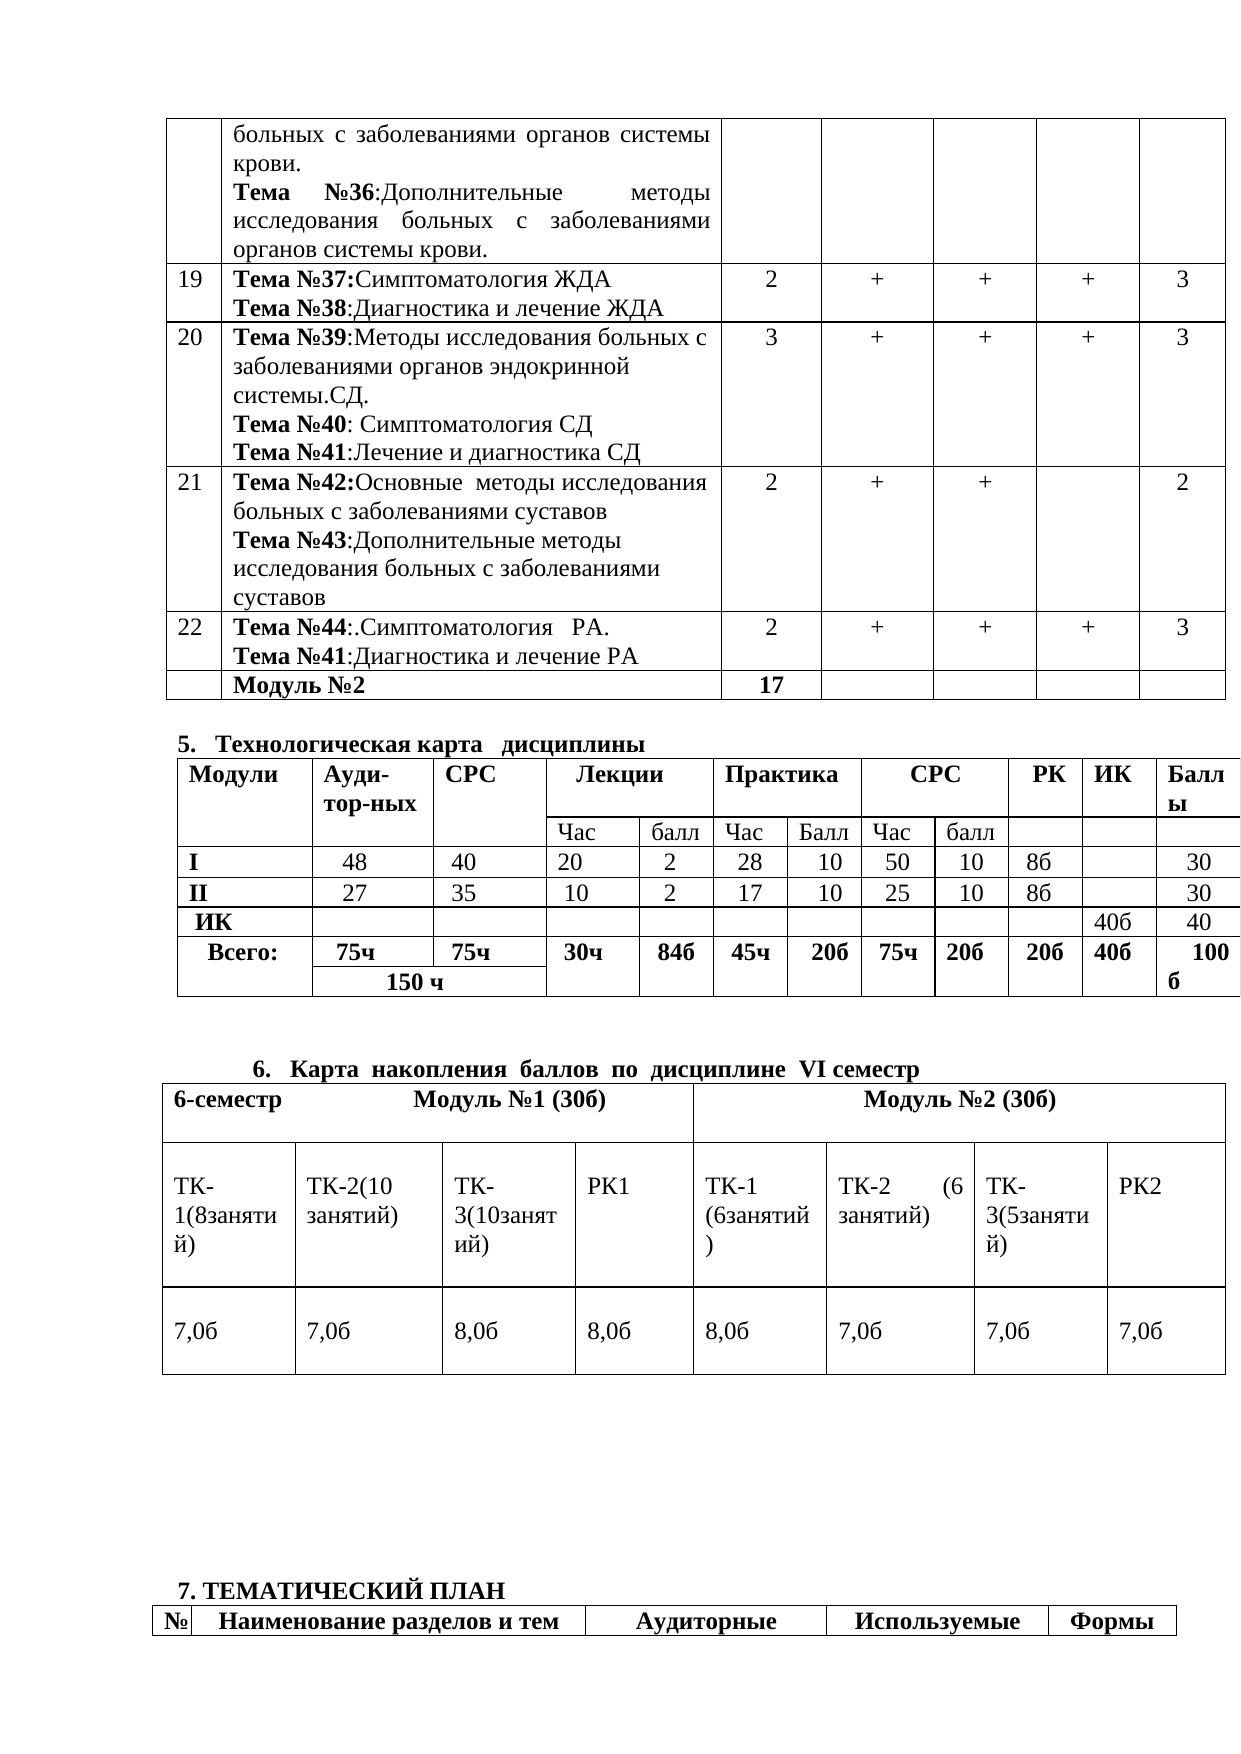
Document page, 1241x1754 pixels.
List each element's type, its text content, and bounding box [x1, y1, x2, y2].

table_cell Тема №37:Симптоматология ЖДА Тема №38:Диагностика и лечение ЖДА [222, 264, 721, 321]
table_cell балл [640, 818, 713, 846]
table_cell ТК-1(8занятий) [163, 1143, 295, 1286]
table_cell Час [714, 818, 787, 846]
table_cell 2 [722, 612, 821, 669]
table_cell 30 [1157, 878, 1240, 906]
table_cell 10 [936, 878, 1008, 906]
table_cell 20б [936, 937, 1008, 996]
table_header Лекции [547, 759, 713, 816]
table_header СРС [434, 759, 546, 846]
table_cell [434, 908, 546, 936]
table_cell Час [547, 818, 639, 846]
table_cell 3 [1140, 264, 1225, 321]
table_header Формы контроля [1049, 1606, 1176, 1634]
table_cell 17 [722, 671, 821, 699]
table_cell [547, 908, 639, 936]
table_cell 7,0б [163, 1288, 295, 1374]
table_cell 50 [862, 847, 934, 877]
table_cell 8б [1009, 847, 1082, 877]
table_cell [1009, 818, 1082, 846]
table_header Практика [714, 759, 861, 816]
table_cell 7,0б [827, 1288, 974, 1374]
table_cell [313, 908, 433, 936]
table_cell ТК-3(10занятий) [443, 1143, 575, 1286]
table_header № [153, 1606, 191, 1634]
table_cell + [934, 612, 1036, 669]
table_cell + [822, 119, 933, 263]
table_cell ТК-2(10 занятий) [296, 1143, 442, 1286]
table_cell 150 ч [313, 967, 546, 996]
table_cell 2 [722, 264, 821, 321]
table_cell 8,0б [694, 1288, 826, 1374]
table_cell Час [862, 818, 934, 846]
table_cell 40б [1083, 937, 1156, 996]
table_cell 22 [167, 612, 221, 669]
table_cell Тема №42:Основные методы исследования больных с заболеваниями суставов Тема №43:Дополнительные методы исследования больных с заболеваниями суставов [222, 467, 721, 611]
table_cell 2 [722, 467, 821, 611]
table_cell + [1037, 264, 1139, 321]
table_cell 84б [640, 937, 713, 996]
list Карта накопления баллов по дисциплине VI семестр [252, 1054, 1152, 1083]
table_cell [1009, 908, 1082, 936]
table_cell 10 [788, 878, 861, 906]
table_cell 3 [1140, 323, 1225, 466]
table_cell 20 [167, 323, 221, 466]
table_cell 10 [936, 847, 1008, 877]
table_cell 20 [547, 847, 639, 877]
table_cell [1157, 818, 1240, 846]
table_cell ИК [178, 908, 312, 936]
table_cell [1037, 467, 1139, 611]
table_cell 3 [722, 323, 821, 466]
table_cell [714, 908, 787, 936]
table_cell 21 [167, 467, 221, 611]
table_cell [934, 671, 1036, 699]
table_cell + [822, 264, 933, 321]
table_header ИК [1083, 759, 1156, 816]
table_cell 2 [640, 847, 713, 877]
table_cell + [822, 467, 933, 611]
table_cell ТК-3(5занятий) [975, 1143, 1107, 1286]
table_cell 3 [1140, 612, 1225, 669]
table_cell 35 [434, 878, 546, 906]
table_cell балл [936, 818, 1008, 846]
list Технологическая карта дисциплины [177, 729, 1152, 758]
table_cell 75ч [313, 937, 433, 966]
table_cell Тема №44:.Симптоматология РА. Тема №41:Диагностика и лечение РА [222, 612, 721, 669]
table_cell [222, 119, 721, 263]
table_cell [167, 671, 221, 699]
table_cell Всего: [178, 937, 312, 996]
table_cell 28 [714, 847, 787, 877]
table_cell 27 [313, 878, 433, 906]
table_header Модуль №2 (30б) [694, 1084, 1225, 1142]
table_cell 10 [547, 878, 639, 906]
table_cell 45ч [714, 937, 787, 996]
table_cell [1037, 119, 1139, 263]
table_cell Балл [788, 818, 861, 846]
table_cell + [1037, 323, 1139, 466]
table_cell + [934, 119, 1036, 263]
table_cell + [822, 612, 933, 669]
table_cell [640, 908, 713, 936]
table_cell 2 [722, 119, 821, 263]
table_cell 8б [1009, 878, 1082, 906]
table_cell 7,0б [1108, 1288, 1225, 1374]
table_header 6-семестр Модуль №1 (30б) [163, 1084, 693, 1142]
table_header СРС [862, 759, 1008, 816]
table_cell [862, 908, 934, 936]
table_cell 17 [714, 878, 787, 906]
table_cell [936, 908, 1008, 936]
table_cell 75ч [862, 937, 934, 996]
table_cell 19 [167, 264, 221, 321]
table_cell 48 [313, 847, 433, 877]
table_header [192, 1606, 585, 1634]
table_header Баллы [1157, 759, 1240, 816]
table_cell [788, 908, 861, 936]
table_cell 7,0б [296, 1288, 442, 1374]
table_cell РК1 [576, 1143, 693, 1286]
table_cell + [1037, 612, 1139, 669]
table_header Ауди-тор-ных [313, 759, 433, 846]
table_cell 40б [1083, 908, 1156, 936]
table_cell 10 [788, 847, 861, 877]
table_cell I [178, 847, 312, 877]
table_cell 2 [640, 878, 713, 906]
table_cell + [822, 323, 933, 466]
table_header Аудиторные занятия [586, 1606, 826, 1634]
text 7. ТЕМАТИЧЕСКИЙ ПЛАН [177, 1576, 1152, 1605]
table_cell 25 [862, 878, 934, 906]
table_cell [1083, 818, 1156, 846]
table_cell [822, 671, 933, 699]
table_cell ТК-2 (6 занятий) [827, 1143, 974, 1286]
table_cell 2 [1140, 467, 1225, 611]
table_cell 2 [1140, 119, 1225, 263]
table_cell [1140, 671, 1225, 699]
table_cell 40 [1157, 908, 1240, 936]
table_cell + [934, 467, 1036, 611]
table_cell 8,0б [576, 1288, 693, 1374]
table_cell 20б [788, 937, 861, 996]
table_cell РК2 [1108, 1143, 1225, 1286]
table_cell ТК-1 (6занятий) [694, 1143, 826, 1286]
table_cell + [934, 264, 1036, 321]
table_cell II [178, 878, 312, 906]
table_cell 30 [1157, 847, 1240, 877]
table_cell [1083, 847, 1156, 877]
table_cell 100б [1157, 937, 1240, 996]
table_cell [1083, 878, 1156, 906]
table_cell [1037, 671, 1139, 699]
table_cell 7,0б [975, 1288, 1107, 1374]
table_cell 8,0б [443, 1288, 575, 1374]
table_cell Тема №39:Методы исследования больных с заболеваниями органов эндокринной системы.СД. Тема №40: Симптоматология СД Тема №41:Лечение и диагностика СД [222, 323, 721, 466]
table_cell 18 [167, 119, 221, 263]
table_header Модули [178, 759, 312, 846]
table_header РК [1009, 759, 1082, 816]
table_cell 20б [1009, 937, 1082, 996]
table_cell + [934, 323, 1036, 466]
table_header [827, 1606, 1048, 1634]
table_cell 40 [434, 847, 546, 877]
table_cell 30ч [547, 937, 639, 996]
table_cell 75ч [434, 937, 546, 966]
table_cell Модуль №2 [222, 671, 721, 699]
